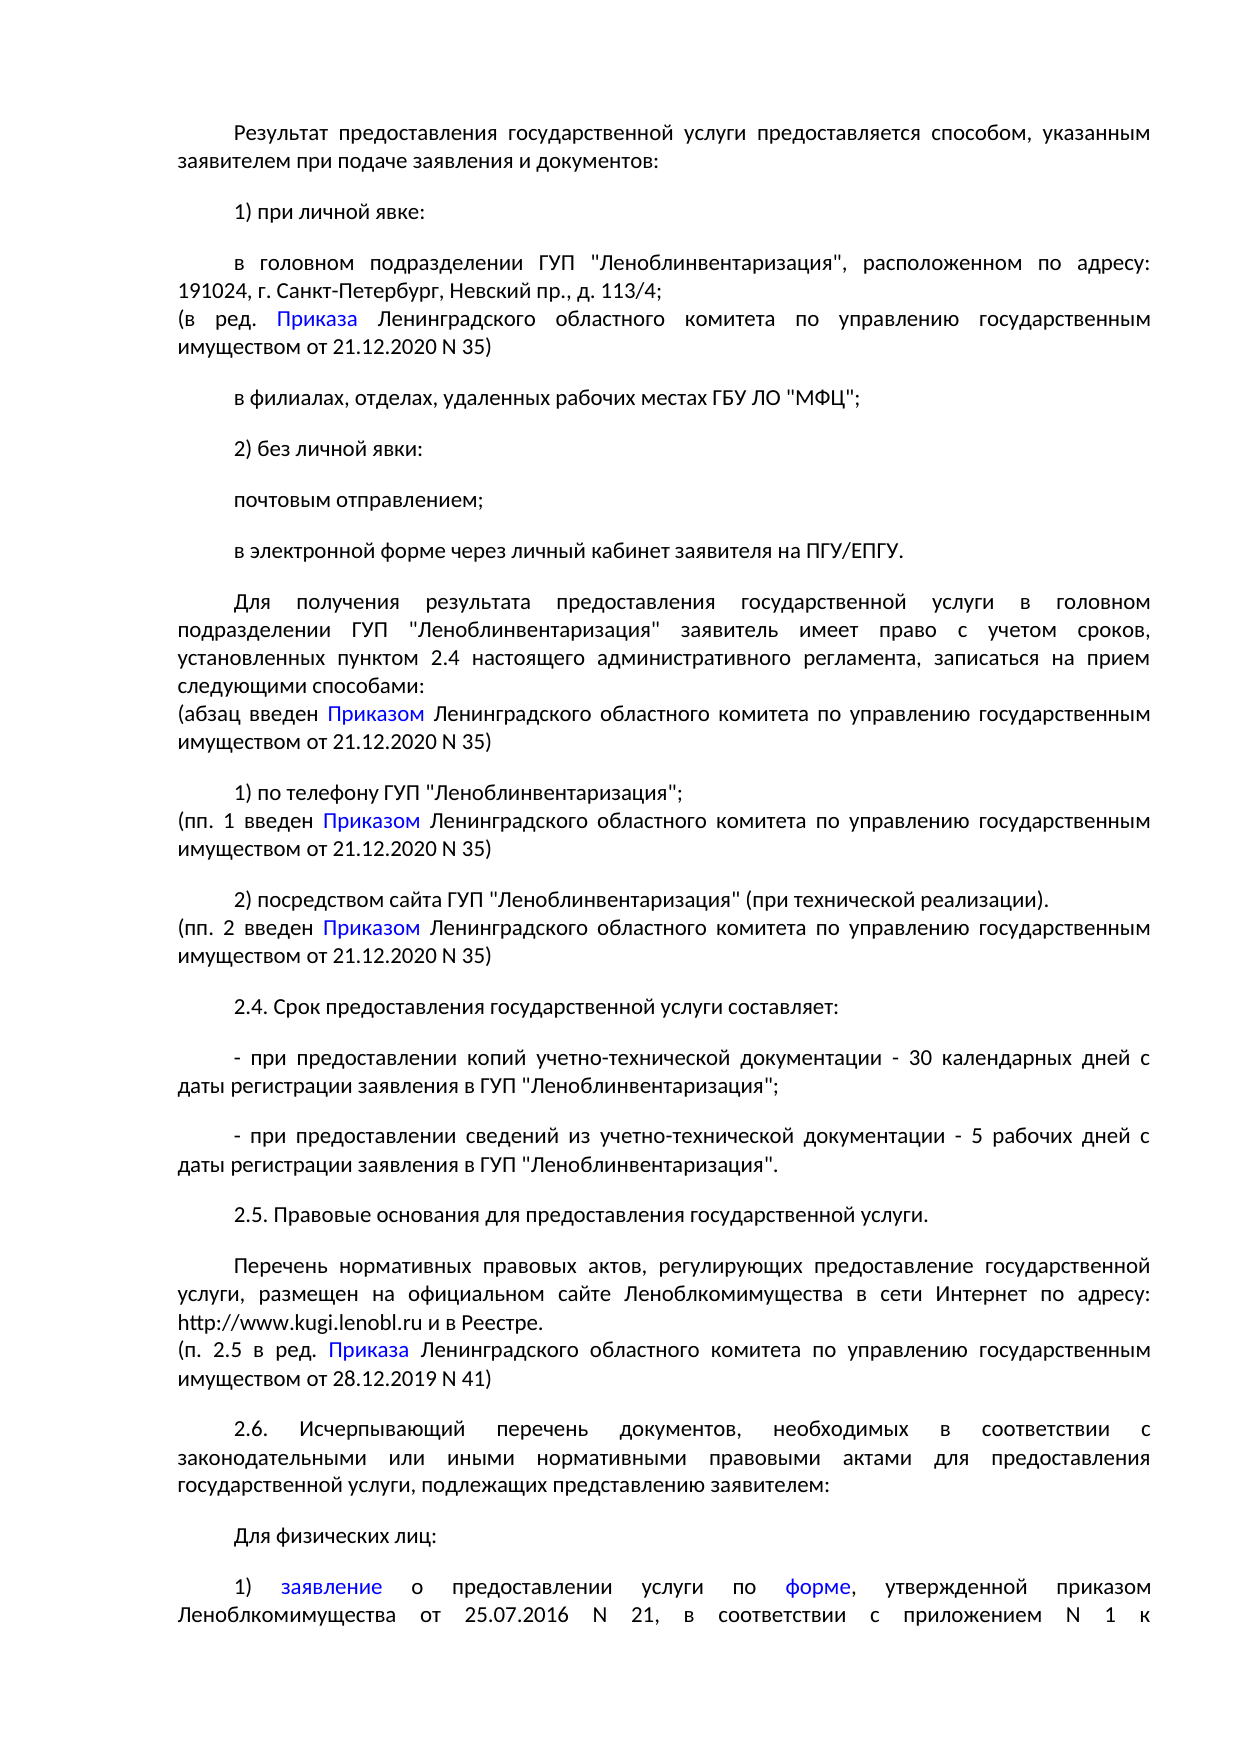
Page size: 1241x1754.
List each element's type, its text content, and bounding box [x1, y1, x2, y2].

text 1) по телефону ГУП "Леноблинвентаризация"; [177, 778, 1152, 806]
text (пп. 2 введен Приказом Ленинградского областного комитета по управлению государственным имуществом от 21.12.2020 N 35) [177, 913, 1152, 969]
text (п. 2.5 в ред. Приказа Ленинградского областного комитета по управлению государственным имуществом от 28.12.2019 N 41) [177, 1336, 1152, 1392]
text 2.6. Исчерпывающий перечень документов, необходимых в соответствии с законодательными или иными нормативными правовыми актами для предоставления государственной услуги, подлежащих представлению заявителем: [177, 1414, 1152, 1499]
text 2) без личной явки: [177, 434, 1152, 462]
text 2.4. Срок предоставления государственной услуги составляет: [177, 992, 1152, 1020]
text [177, 1572, 1152, 1628]
text 2) посредством сайта ГУП "Леноблинвентаризация" (при технической реализации). [177, 885, 1152, 913]
text (в ред. Приказа Ленинградского областного комитета по управлению государственным имуществом от 21.12.2020 N 35) [177, 304, 1152, 360]
text - при предоставлении копий учетно-технической документации - 30 календарных дней с даты регистрации заявления в ГУП "Леноблинвентаризация"; [177, 1043, 1152, 1099]
text Результат предоставления государственной услуги предоставляется способом, указанным заявителем при подаче заявления и документов: [177, 118, 1152, 174]
text (пп. 1 введен Приказом Ленинградского областного комитета по управлению государственным имуществом от 21.12.2020 N 35) [177, 806, 1152, 862]
text 2.5. Правовые основания для предоставления государственной услуги. [177, 1201, 1152, 1229]
text (абзац введен Приказом Ленинградского областного комитета по управлению государственным имуществом от 21.12.2020 N 35) [177, 699, 1152, 755]
text почтовым отправлением; [177, 485, 1152, 513]
text в филиалах, отделах, удаленных рабочих местах ГБУ ЛО "МФЦ"; [177, 383, 1152, 411]
text Для физических лиц: [177, 1522, 1152, 1549]
text Для получения результата предоставления государственной услуги в головном подразделении ГУП "Леноблинвентаризация" заявитель имеет право с учетом сроков, установленных пунктом 2.4 настоящего административного регламента, записаться на прием следующими способами: [177, 587, 1152, 699]
text 1) при личной явке: [177, 197, 1152, 225]
text в головном подразделении ГУП "Леноблинвентаризация", расположенном по адресу: 191024, г. Санкт-Петербург, Невский пр., д. 113/4; [177, 248, 1152, 304]
text - при предоставлении сведений из учетно-технической документации - 5 рабочих дней с даты регистрации заявления в ГУП "Леноблинвентаризация". [177, 1122, 1152, 1178]
text Перечень нормативных правовых актов, регулирующих предоставление государственной услуги, размещен на официальном сайте Леноблкомимущества в сети Интернет по адресу: http://www.kugi.lenobl.ru и в Реестре. [177, 1252, 1152, 1336]
text в электронной форме через личный кабинет заявителя на ПГУ/ЕПГУ. [177, 536, 1152, 564]
